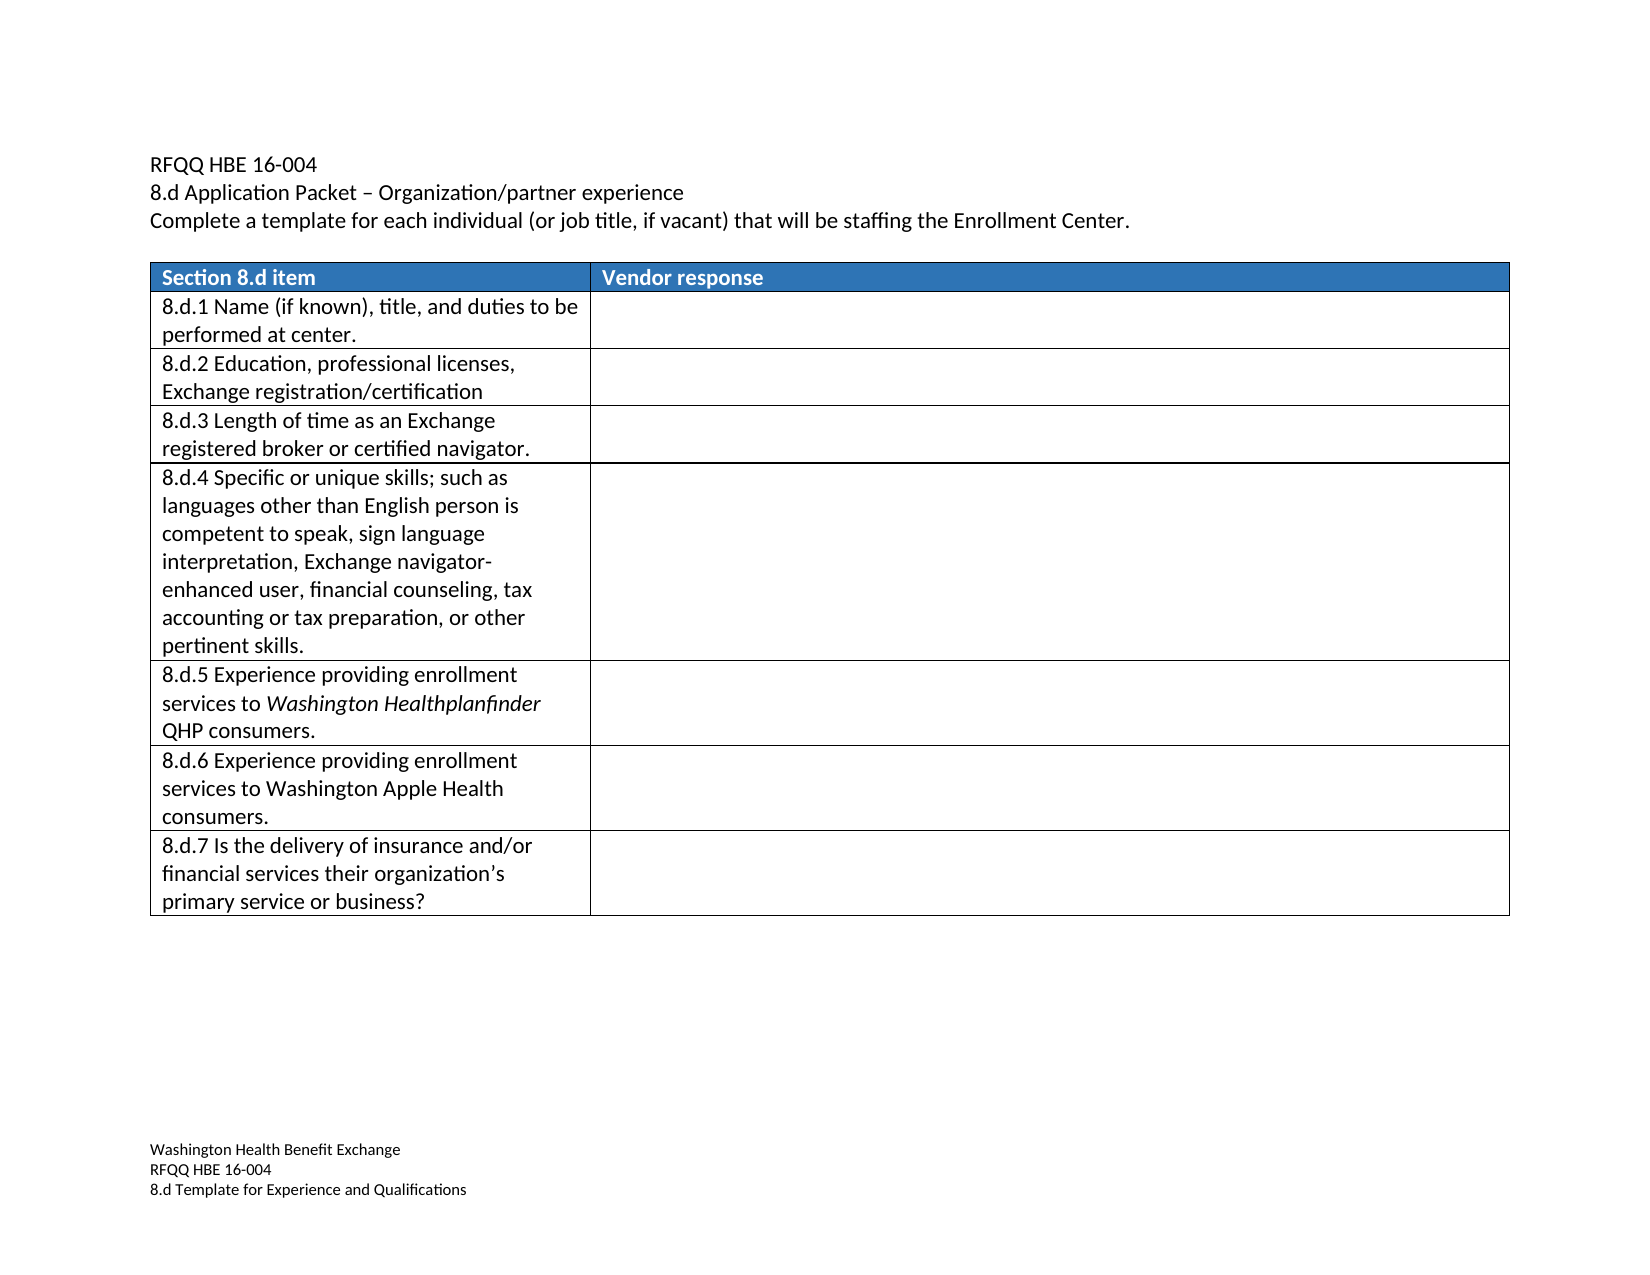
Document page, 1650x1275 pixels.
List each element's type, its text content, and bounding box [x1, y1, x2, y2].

table_cell [591, 406, 1509, 462]
table_cell 8.d.4 Specific or unique skills; such as languages other than English person is competent to speak, sign language interpretation, Exchange navigator-enhanced user, financial counseling, tax accounting or tax preparation, or other pertinent skills. [151, 464, 590, 659]
text 8.d Application Packet – Organization/partner experience [150, 178, 1500, 206]
table_cell [591, 746, 1509, 830]
text Complete a template for each individual (or job title, if vacant) that will be staffing the Enrollment Center. [150, 206, 1500, 234]
table_header Vendor response [591, 263, 1509, 291]
table_cell [591, 349, 1509, 405]
table_cell 8.d.1 Name (if known), title, and duties to be performed at center. [151, 292, 590, 348]
table_cell 8.d.2 Education, professional licenses, Exchange registration/certification [151, 349, 590, 405]
table_cell 8.d.5 Experience providing enrollment services to Washington Healthplanfinder QHP consumers. [151, 661, 590, 745]
table_cell 8.d.3 Length of time as an Exchange registered broker or certified navigator. [151, 406, 590, 462]
text RFQQ HBE 16-004 [150, 150, 1500, 178]
table_cell 8.d.7 Is the delivery of insurance and/or financial services their organization’s primary service or business? [151, 831, 590, 915]
table_cell [591, 661, 1509, 745]
table_cell 8.d.6 Experience providing enrollment services to Washington Apple Health consumers. [151, 746, 590, 830]
table_header Section 8.d item [151, 263, 590, 291]
table_cell [591, 292, 1509, 348]
table_cell [591, 831, 1509, 915]
table_cell [591, 464, 1509, 659]
